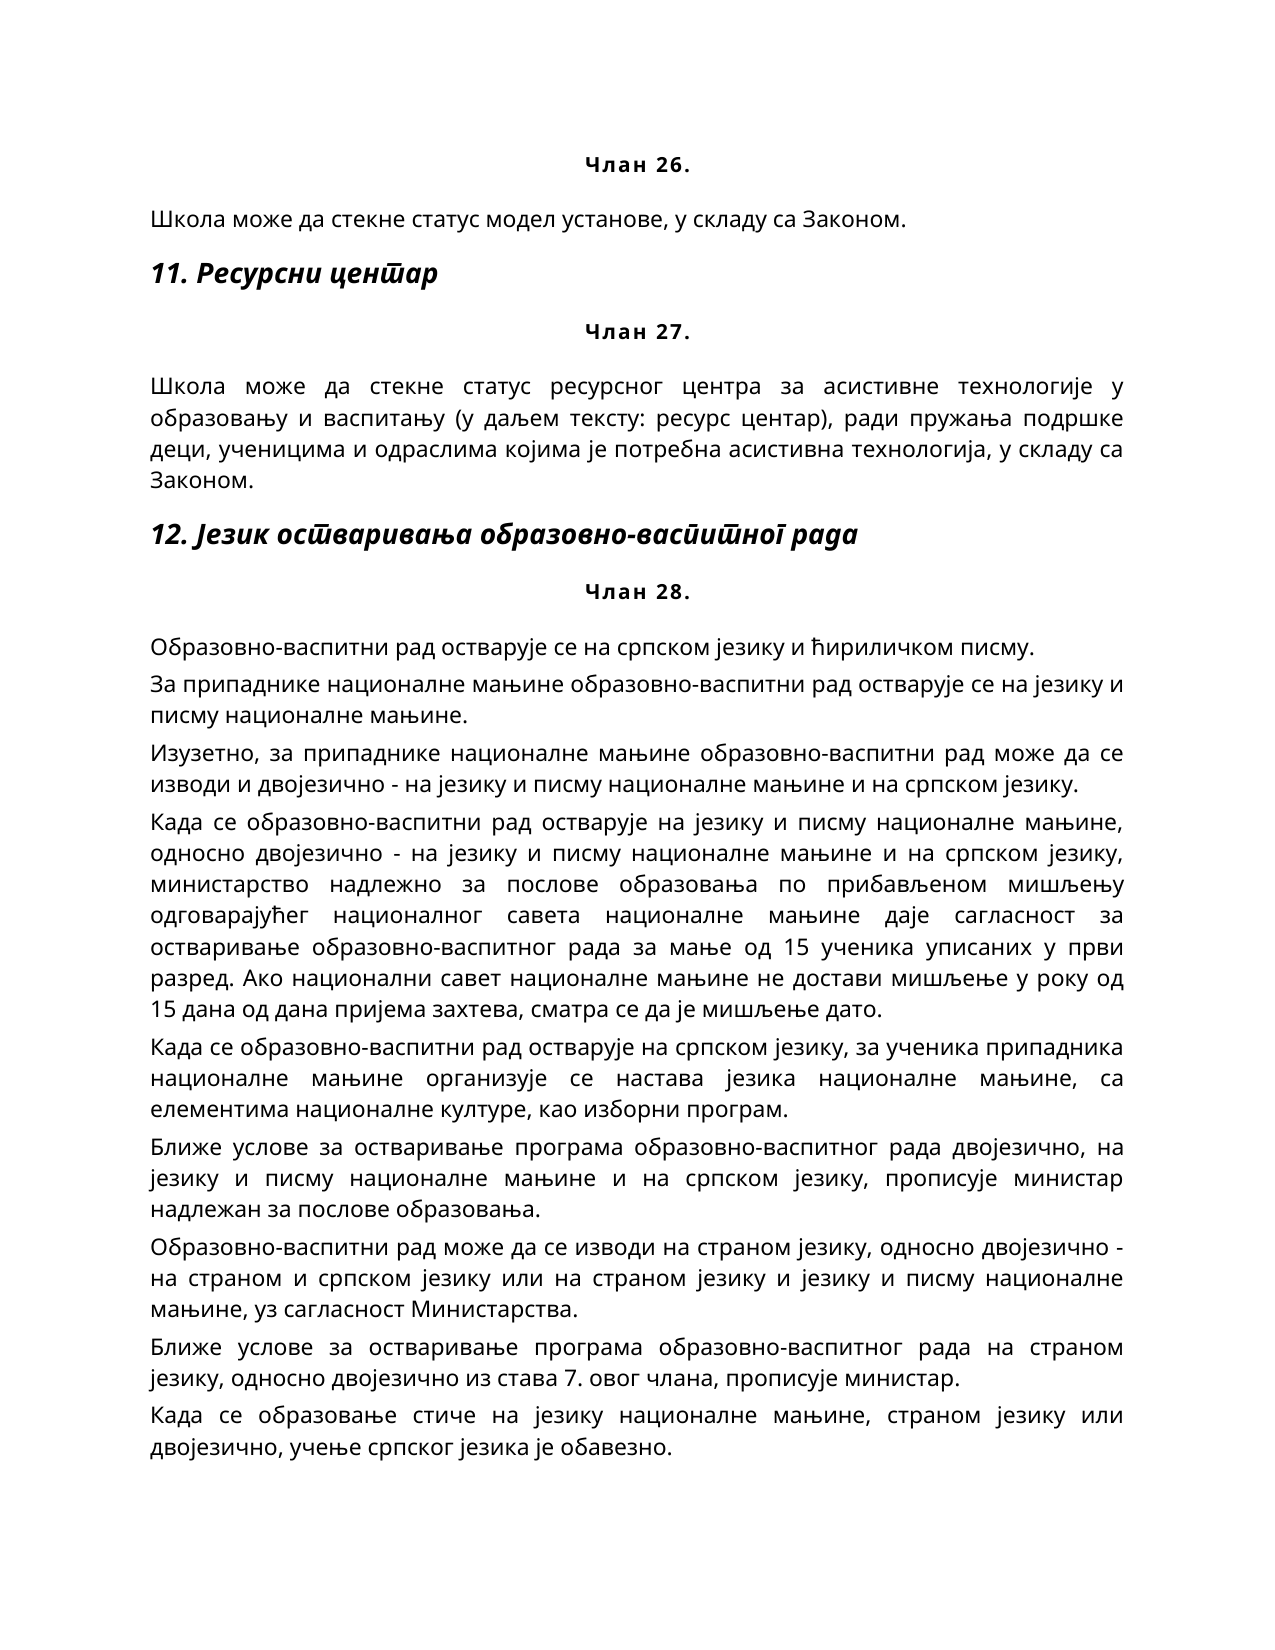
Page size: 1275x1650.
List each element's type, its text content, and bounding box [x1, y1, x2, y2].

text Члан 27. [150, 317, 1125, 345]
text 12. Језик остваривања образовно-васпитног рада [150, 514, 1125, 552]
text Изузетно, за припаднике националне мањине образовно-васпитни рад може да се изводи и двојезично - на језику и писму националне мањине и на српском језику. [150, 737, 1125, 799]
text За припаднике националне мањине образовно-васпитни рад остварује се на језику и писму националне мањине. [150, 668, 1125, 731]
text Образовно-васпитни рад остварује се на српском језику и ћириличком писму. [150, 631, 1125, 662]
text Када се образовање стиче на језику националне мањине, страном језику или двојезично, учење српског језика је обавезно. [150, 1399, 1125, 1462]
text Члан 28. [150, 577, 1125, 606]
text Школа може да стекне статус ресурсног центра за асистивне технологије у образовању и васпитању (у даљем тексту: ресурс центар), ради пружања подршке деци, ученицима и одраслима којима је потребна асистивна технологија, у складу са Законом. [150, 370, 1125, 495]
text Ближе услове за остваривање програма образовно-васпитног рада двојезично, на језику и писму националне мањине и на српском језику, прописује министар надлежан за послове образовања. [150, 1131, 1125, 1224]
text Образовно-васпитни рад може да се изводи на страном језику, односно двојезично - на страном и српском језику или на страном језику и језику и писму националне мањине, уз сагласност Министарства. [150, 1231, 1125, 1324]
text Члан 26. [150, 150, 1125, 178]
text Када се образовно-васпитни рад остварује на језику и писму националне мањине, односно двојезично - на језику и писму националне мањине и на српском језику, министарство надлежно за послове образовања по прибављеном мишљењу одговарајућег националног савета националне мањине даје сагласност за остваривање образовно-васпитног рада за мање од 15 ученика уписаних у први разред. Ако национални савет националне мањине не достави мишљење у року од 15 дана од дана пријема захтева, сматра се да је мишљење дато. [150, 806, 1125, 1024]
text 11. Ресурсни центар [150, 253, 1125, 292]
text Када се образовно-васпитни рад остварује на српском језику, за ученика припадника националне мањине организује се настава језика националне мањине, са елементима националне културе, као изборни програм. [150, 1031, 1125, 1124]
text Ближе услове за остваривање програма образовно-васпитног рада на страном језику, односно двојезично из става 7. овог члана, прописује министар. [150, 1331, 1125, 1393]
text Школа може да стекне статус модел установе, у складу са Законом. [150, 203, 1125, 235]
